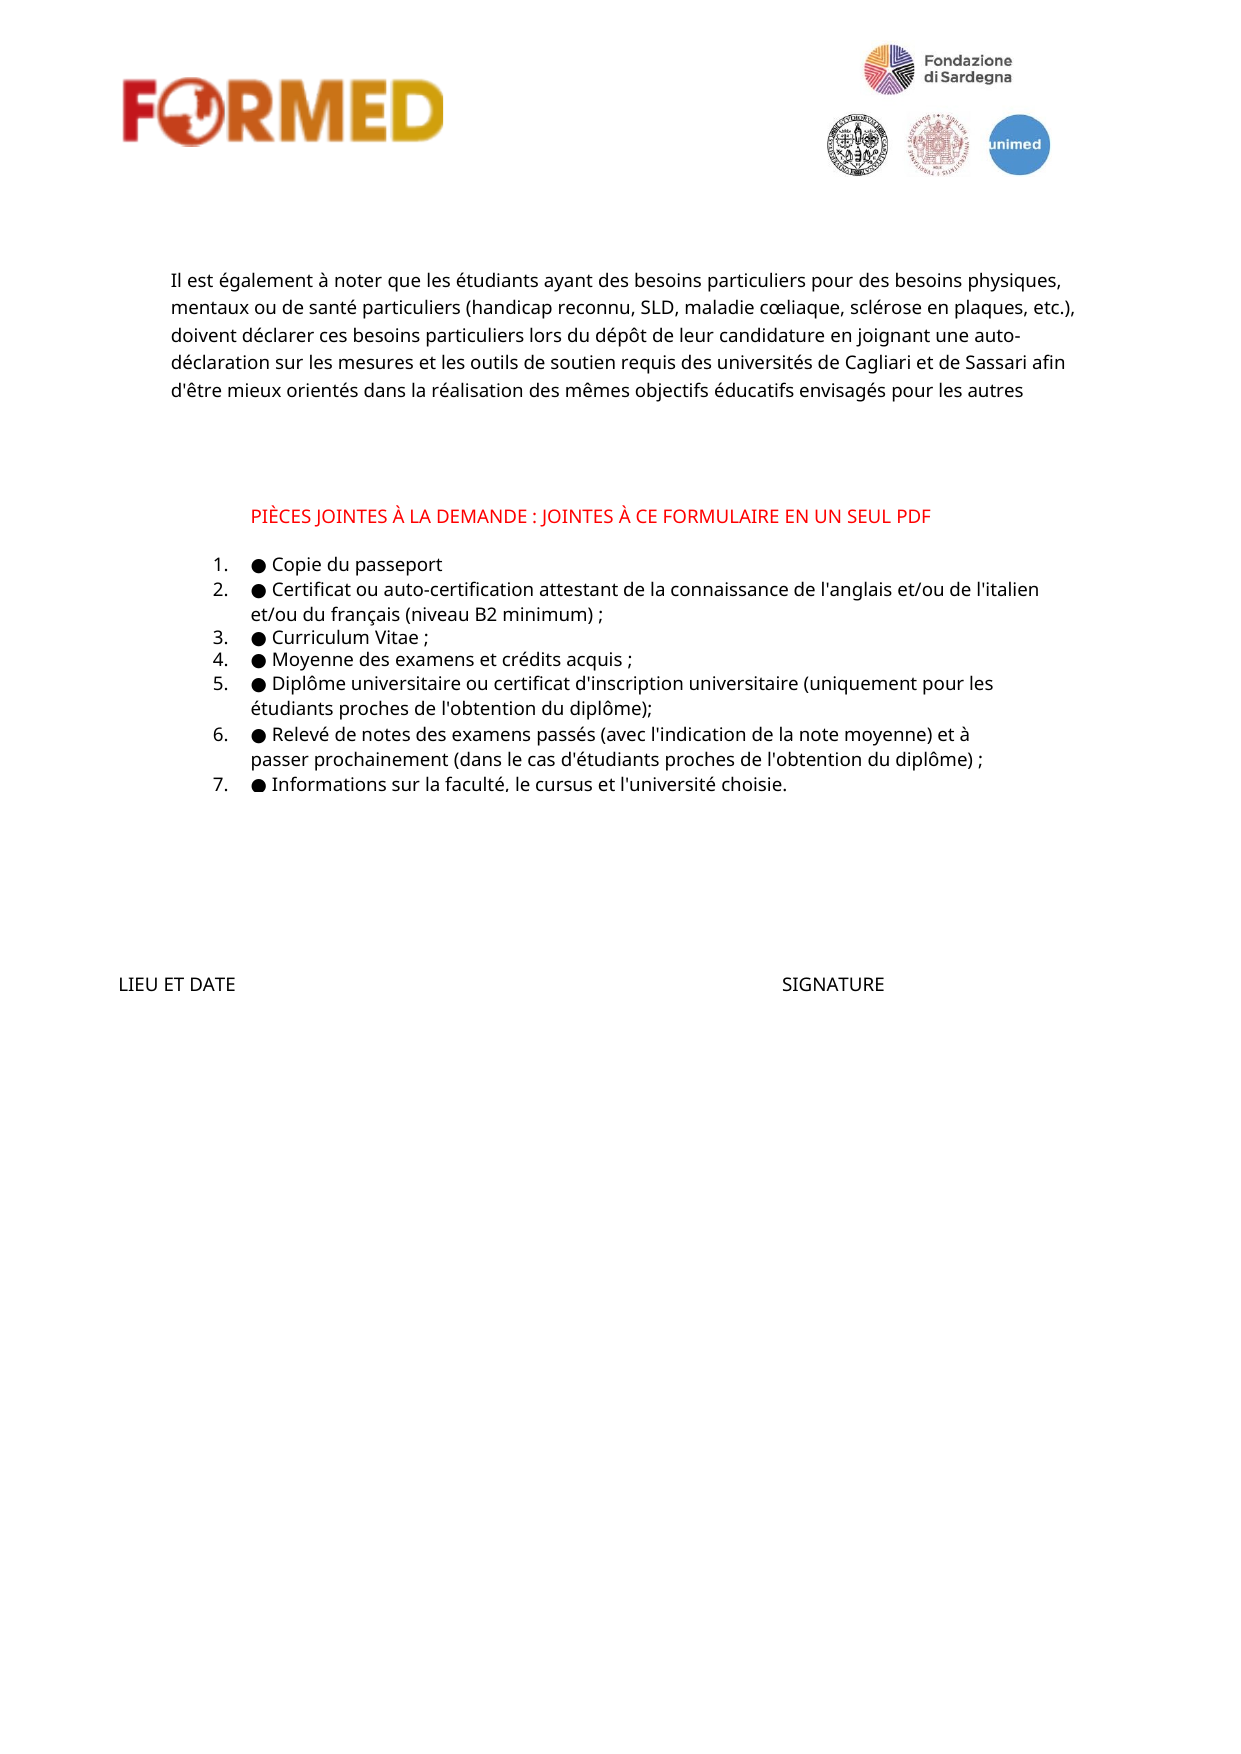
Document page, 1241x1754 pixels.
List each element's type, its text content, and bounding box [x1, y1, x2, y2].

text LIEU ET DATE SIGNATURE [118, 971, 1126, 996]
picture [827, 40, 1052, 177]
picture [122, 77, 444, 147]
